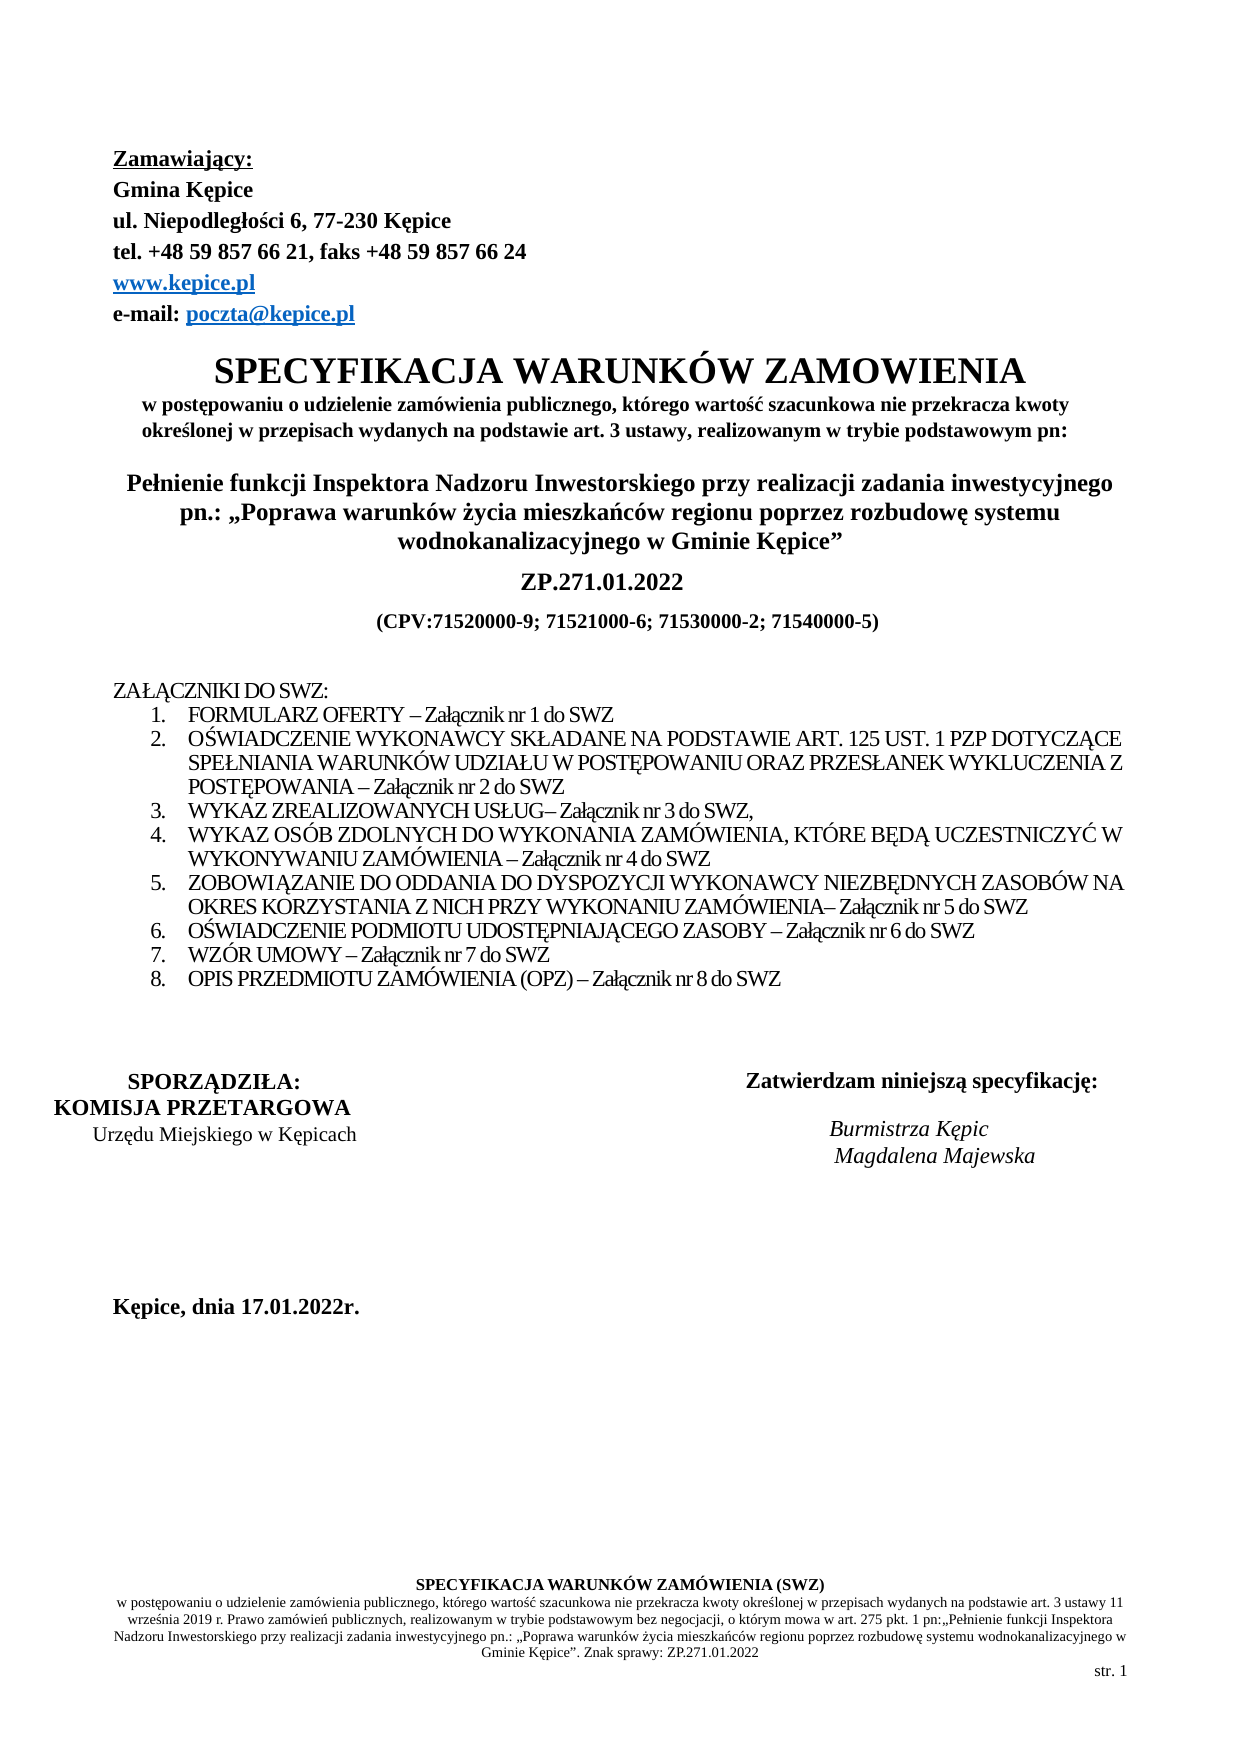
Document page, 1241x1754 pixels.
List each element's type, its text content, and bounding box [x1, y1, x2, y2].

list OPIS PRZEDMIOTU ZAMÓWIENIA (OPZ) – Załącznik nr 8 do SWZ [150, 967, 1127, 991]
text WYKONYWANIU ZAMÓWIENIA – Załącznik nr 4 do SWZ [188, 847, 1127, 871]
list WYKAZ OSÓB ZDOLNYCH DO WYKONANIA ZAMÓWIENIA, KTÓRE BĘDĄ UCZESTNICZYĆ W [150, 823, 1127, 847]
text POSTĘPOWANIA – Załącznik nr 2 do SWZ [188, 775, 1127, 799]
text Zamawiający: [113, 142, 1127, 173]
text Burmistrza Kępic Magdalena Majewska [790, 1116, 1127, 1169]
list WYKAZ ZREALIZOWANYCH USŁUG– Załącznik nr 3 do SWZ, [150, 799, 1127, 823]
text e-mail: poczta@kepice.pl [113, 297, 1127, 328]
text SPEŁNIANIA WARUNKÓW UDZIAŁU W POSTĘPOWANIU ORAZ PRZESŁANEK WYKLUCZENIA Z [188, 751, 1127, 775]
text www.kepice.pl [113, 266, 1127, 297]
list OŚWIADCZENIE PODMIOTU UDOSTĘPNIAJĄCEGO ZASOBY – Załącznik nr 6 do SWZ [150, 919, 1127, 943]
text Kępice, dnia 17.01.2022r. [113, 1293, 529, 1319]
text ZP.271.01.2022 [520, 567, 1127, 596]
list OŚWIADCZENIE WYKONAWCY SKŁADANE NA PODSTAWIE ART. 125 UST. 1 PZP DOTYCZĄCE [150, 727, 1127, 751]
text tel. +48 59 857 66 21, faks +48 59 857 66 24 [113, 235, 1127, 266]
text KOMISJA PRZETARGOWA [54, 1095, 396, 1121]
text ZAŁĄCZNIKI DO SWZ: [113, 677, 1127, 703]
list WZÓR UMOWY – Załącznik nr 7 do SWZ [150, 943, 1127, 967]
text (CPV:71520000-9; 71521000-6; 71530000-2; 71540000-5) [127, 609, 1127, 633]
list ZOBOWIĄZANIE DO ODDANIA DO DYSPOZYCJI WYKONAWCY NIEZBĘDNYCH ZASOBÓW NA [150, 871, 1127, 895]
text Gmina Kępice [113, 173, 1127, 204]
text SPORZĄDZIŁA: [127, 1069, 340, 1095]
text Pełnienie funkcji Inspektora Nadzoru Inwestorskiego przy realizacji zadania inwestycyjnego pn.: „Poprawa warunków życia mieszkańców regionu poprzez rozbudowę systemu wodnokanalizacyjnego w Gminie Kępice” [113, 468, 1127, 554]
text w postępowaniu o udzielenie zamówienia publicznego, którego wartość szacunkowa nie przekracza kwoty określonej w przepisach wydanych na podstawie art. 3 ustawy, realizowanym w trybie podstawowym pn: [142, 390, 1127, 442]
text ul. Niepodległości 6, 77-230 Kępice [113, 204, 1127, 235]
list FORMULARZ OFERTY – Załącznik nr 1 do SWZ [150, 703, 1127, 727]
text OKRES KORZYSTANIA Z NICH PRZY WYKONANIU ZAMÓWIENIA– Załącznik nr 5 do SWZ [188, 895, 1127, 919]
text Urzędu Miejskiego w Kępicach [39, 1121, 410, 1147]
text SPECYFIKACJA WARUNKÓW ZAMOWIENIA [113, 359, 1127, 390]
text Zatwierdzam niniejszą specyfikację: [745, 1067, 1127, 1094]
